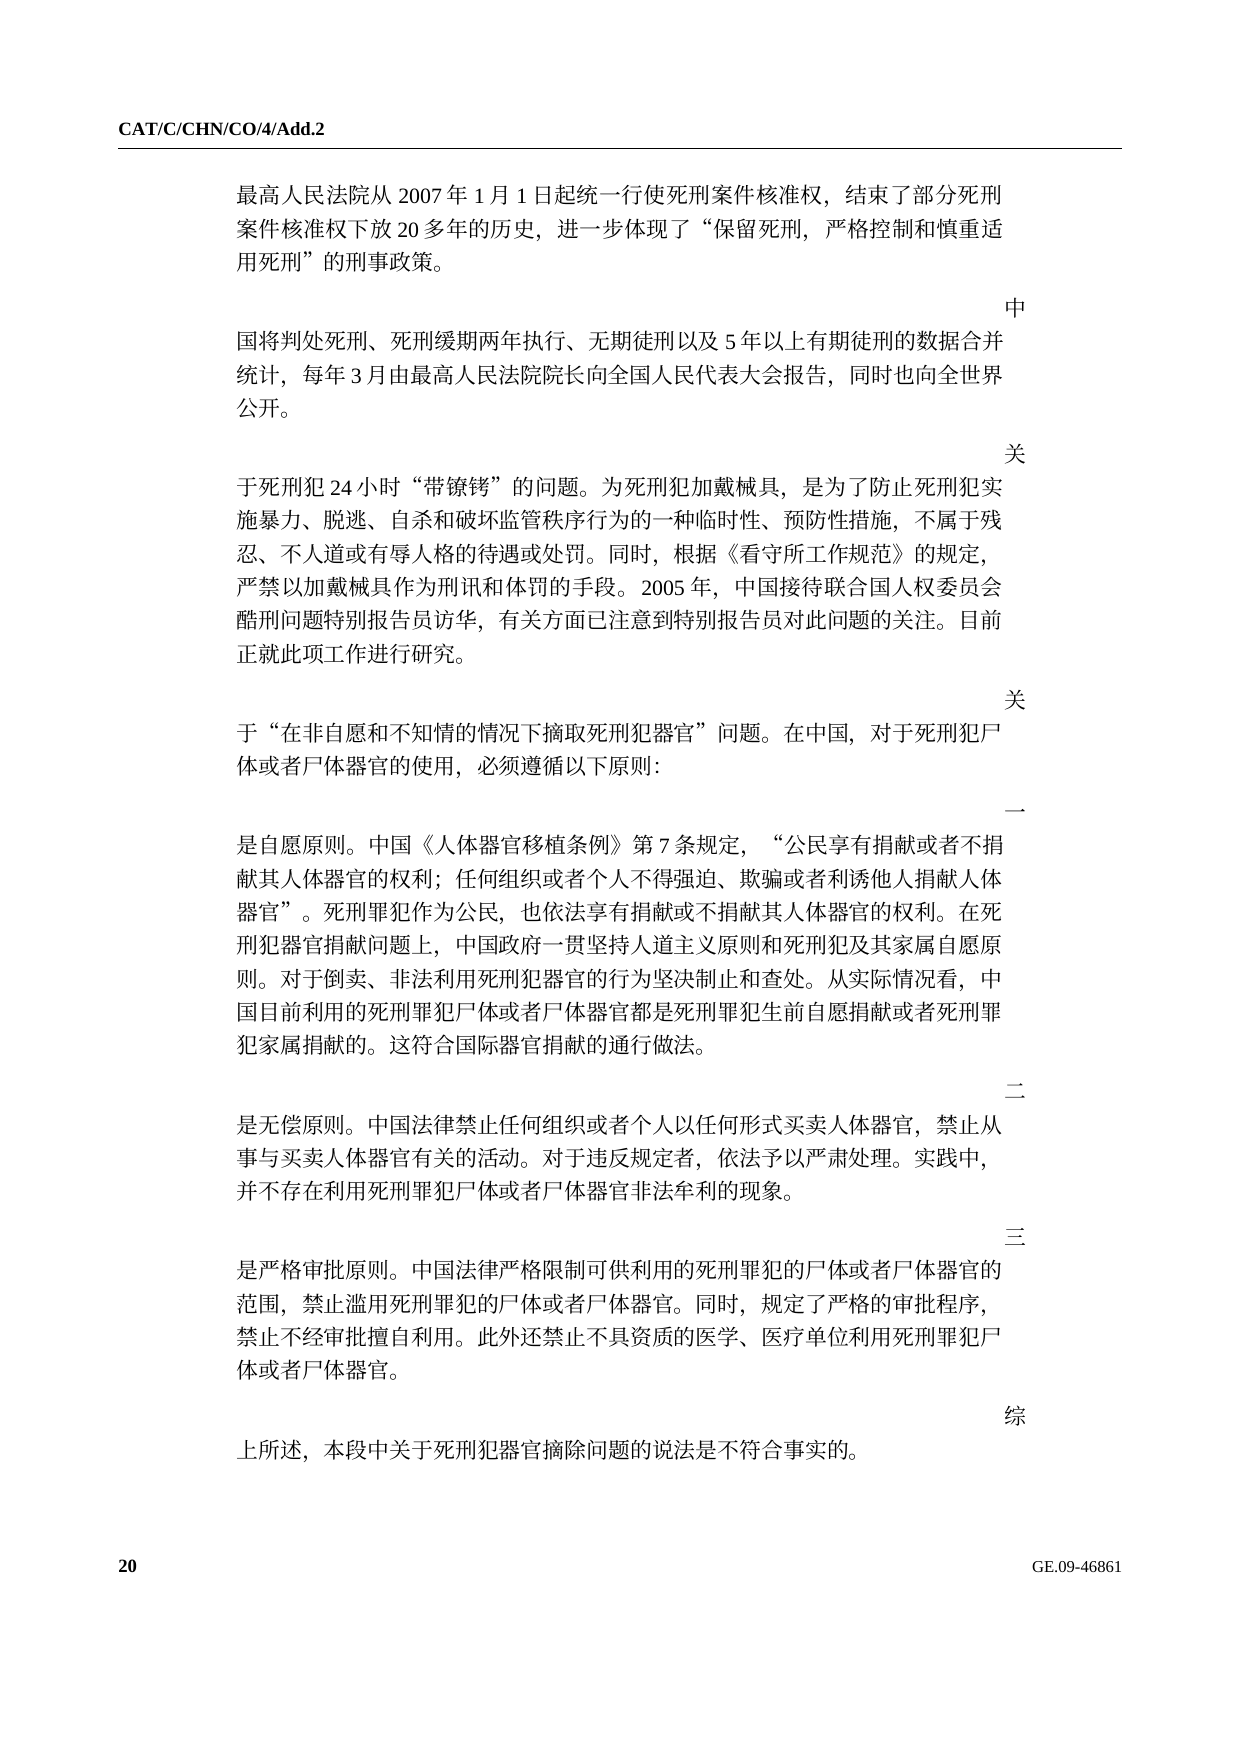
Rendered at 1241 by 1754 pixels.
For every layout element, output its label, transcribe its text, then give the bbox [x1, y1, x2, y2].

text 关于死刑犯24小时“带镣铐”的问题。为死刑犯加戴械具，是为了防止死刑犯实施暴力、脱逃、自杀和破坏监管秩序行为的一种临时性、预防性措施，不属于残忍、不人道或有辱人格的待遇或处罚。同时，根据《看守所工作规范》的规定，严禁以加戴械具作为刑讯和体罚的手段。2005年，中国接待联合国人权委员会酷刑问题特别报告员访华，有关方面已注意到特别报告员对此问题的关注。目前，正就此项工作进行研究。 [236, 436, 1004, 669]
text 综上所述，本段中关于死刑犯器官摘除问题的说法是不符合事实的。 [236, 1398, 1004, 1465]
text 关于“在非自愿和不知情的情况下摘取死刑犯器官”问题。在中国，对于死刑犯尸体或者尸体器官的使用，必须遵循以下原则： [236, 681, 1004, 781]
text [236, 177, 1004, 277]
text 三是严格审批原则。中国法律严格限制可供利用的死刑罪犯的尸体或者尸体器官的范围，禁止滥用死刑罪犯的尸体或者尸体器官。同时，规定了严格的审批程序，禁止不经审批擅自利用。此外还禁止不具资质的医学、医疗单位利用死刑罪犯尸体或者尸体器官。 [236, 1219, 1004, 1386]
text 中国将判处死刑、死刑缓期两年执行、无期徒刑以及5年以上有期徒刑的数据合并统计，每年3月由最高人民法院院长向全国人民代表大会报告，同时也向全世界公开。 [236, 290, 1004, 423]
text 一是自愿原则。中国《人体器官移植条例》第7条规定，“公民享有捐献或者不捐献其人体器官的权利；任何组织或者个人不得强迫、欺骗或者利诱他人捐献人体器官”。死刑罪犯作为公民，也依法享有捐献或不捐献其人体器官的权利。在死刑犯器官捐献问题上，中国政府一贯坚持人道主义原则和死刑犯及其家属自愿原则。对于倒卖、非法利用死刑犯器官的行为坚决制止和查处。从实际情况看，中国目前利用的死刑罪犯尸体或者尸体器官都是死刑罪犯生前自愿捐献或者死刑罪犯家属捐献的。这符合国际器官捐献的通行做法。 [236, 794, 1004, 1061]
text 二是无偿原则。中国法律禁止任何组织或者个人以任何形式买卖人体器官，禁止从事与买卖人体器官有关的活动。对于违反规定者，依法予以严肃处理。实践中，并不存在利用死刑罪犯尸体或者尸体器官非法牟利的现象。 [236, 1073, 1004, 1206]
